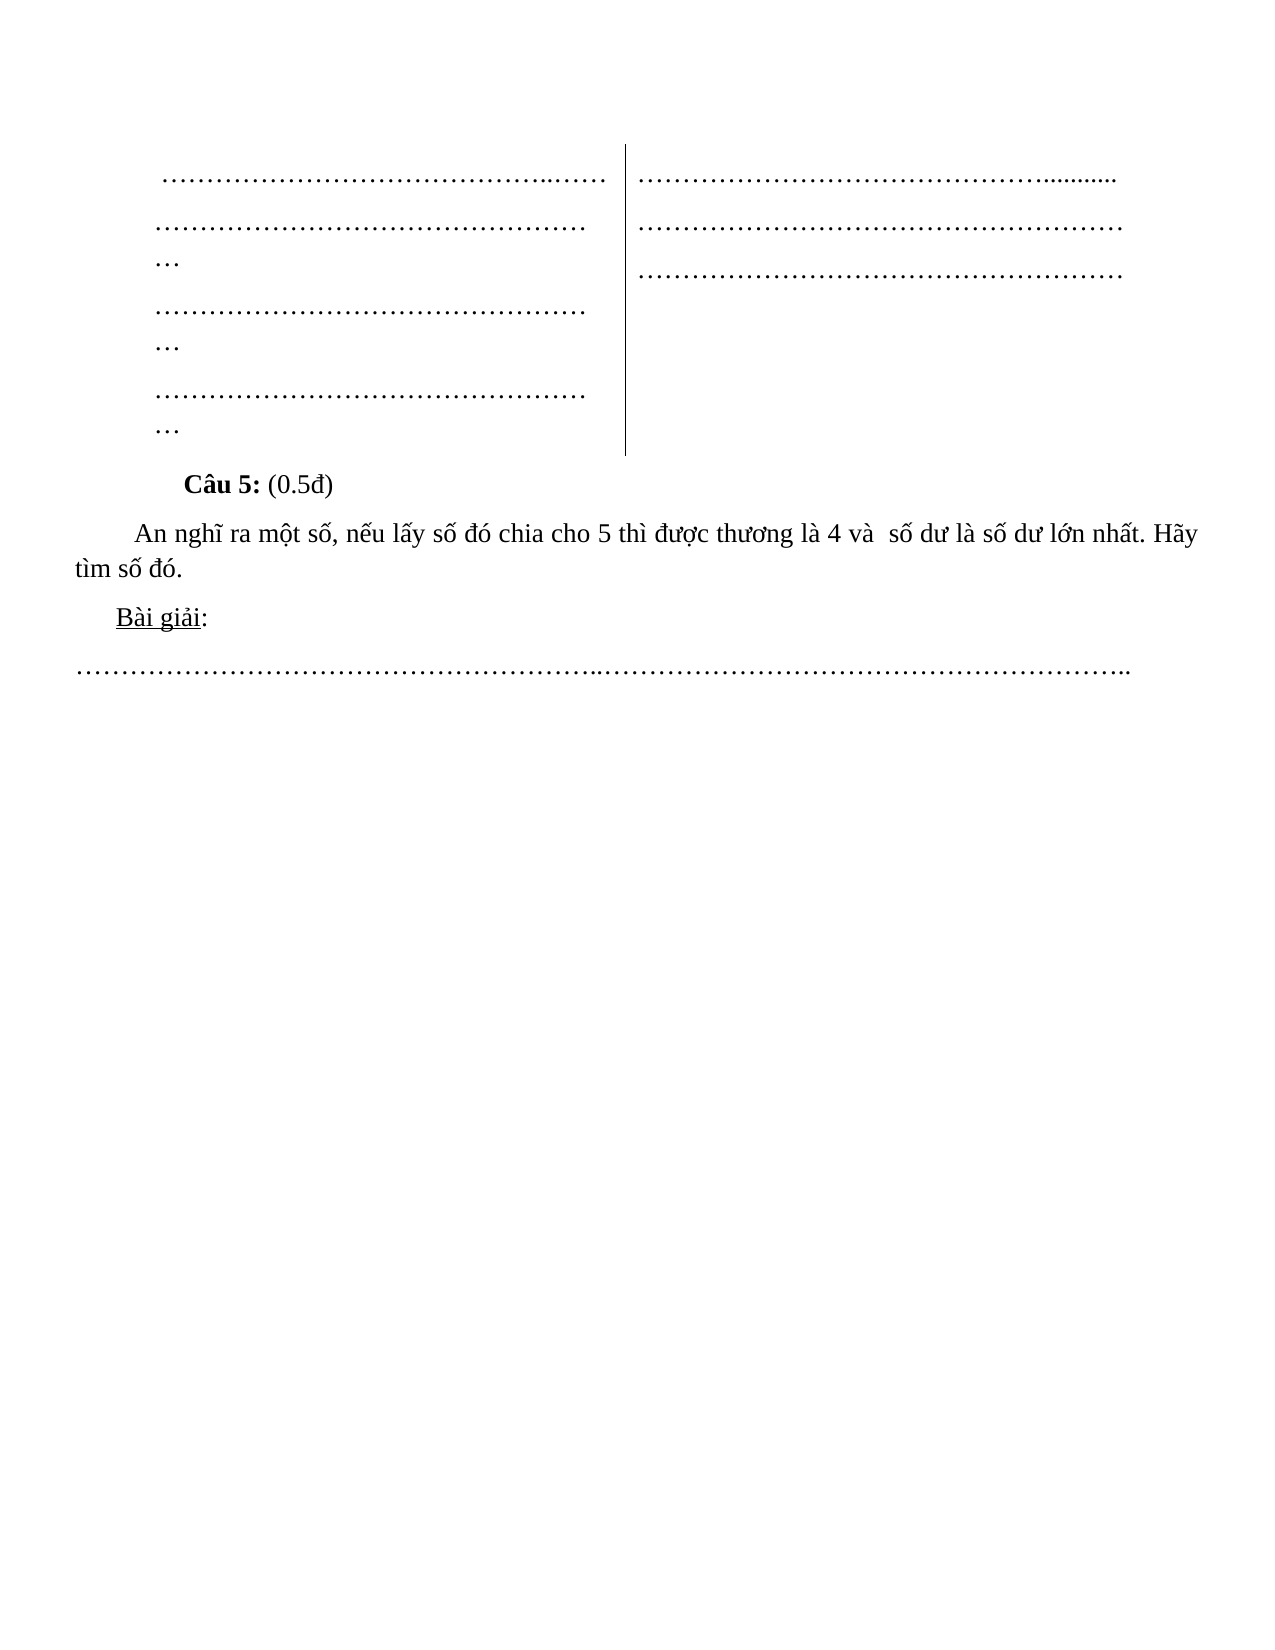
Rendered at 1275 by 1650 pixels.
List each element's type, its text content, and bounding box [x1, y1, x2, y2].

text …………………………………………………..………………………………………………….. [75, 649, 1200, 680]
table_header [626, 144, 1162, 456]
text Bài giải: [75, 601, 1200, 632]
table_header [143, 144, 625, 456]
text An nghĩ ra một số, nếu lấy số đó chia cho 5 thì được thương là 4 và số dư là số dư lớn nhất. Hãy tìm số đó. [75, 517, 1200, 584]
text Câu 5: (0.5đ) [75, 468, 1200, 500]
